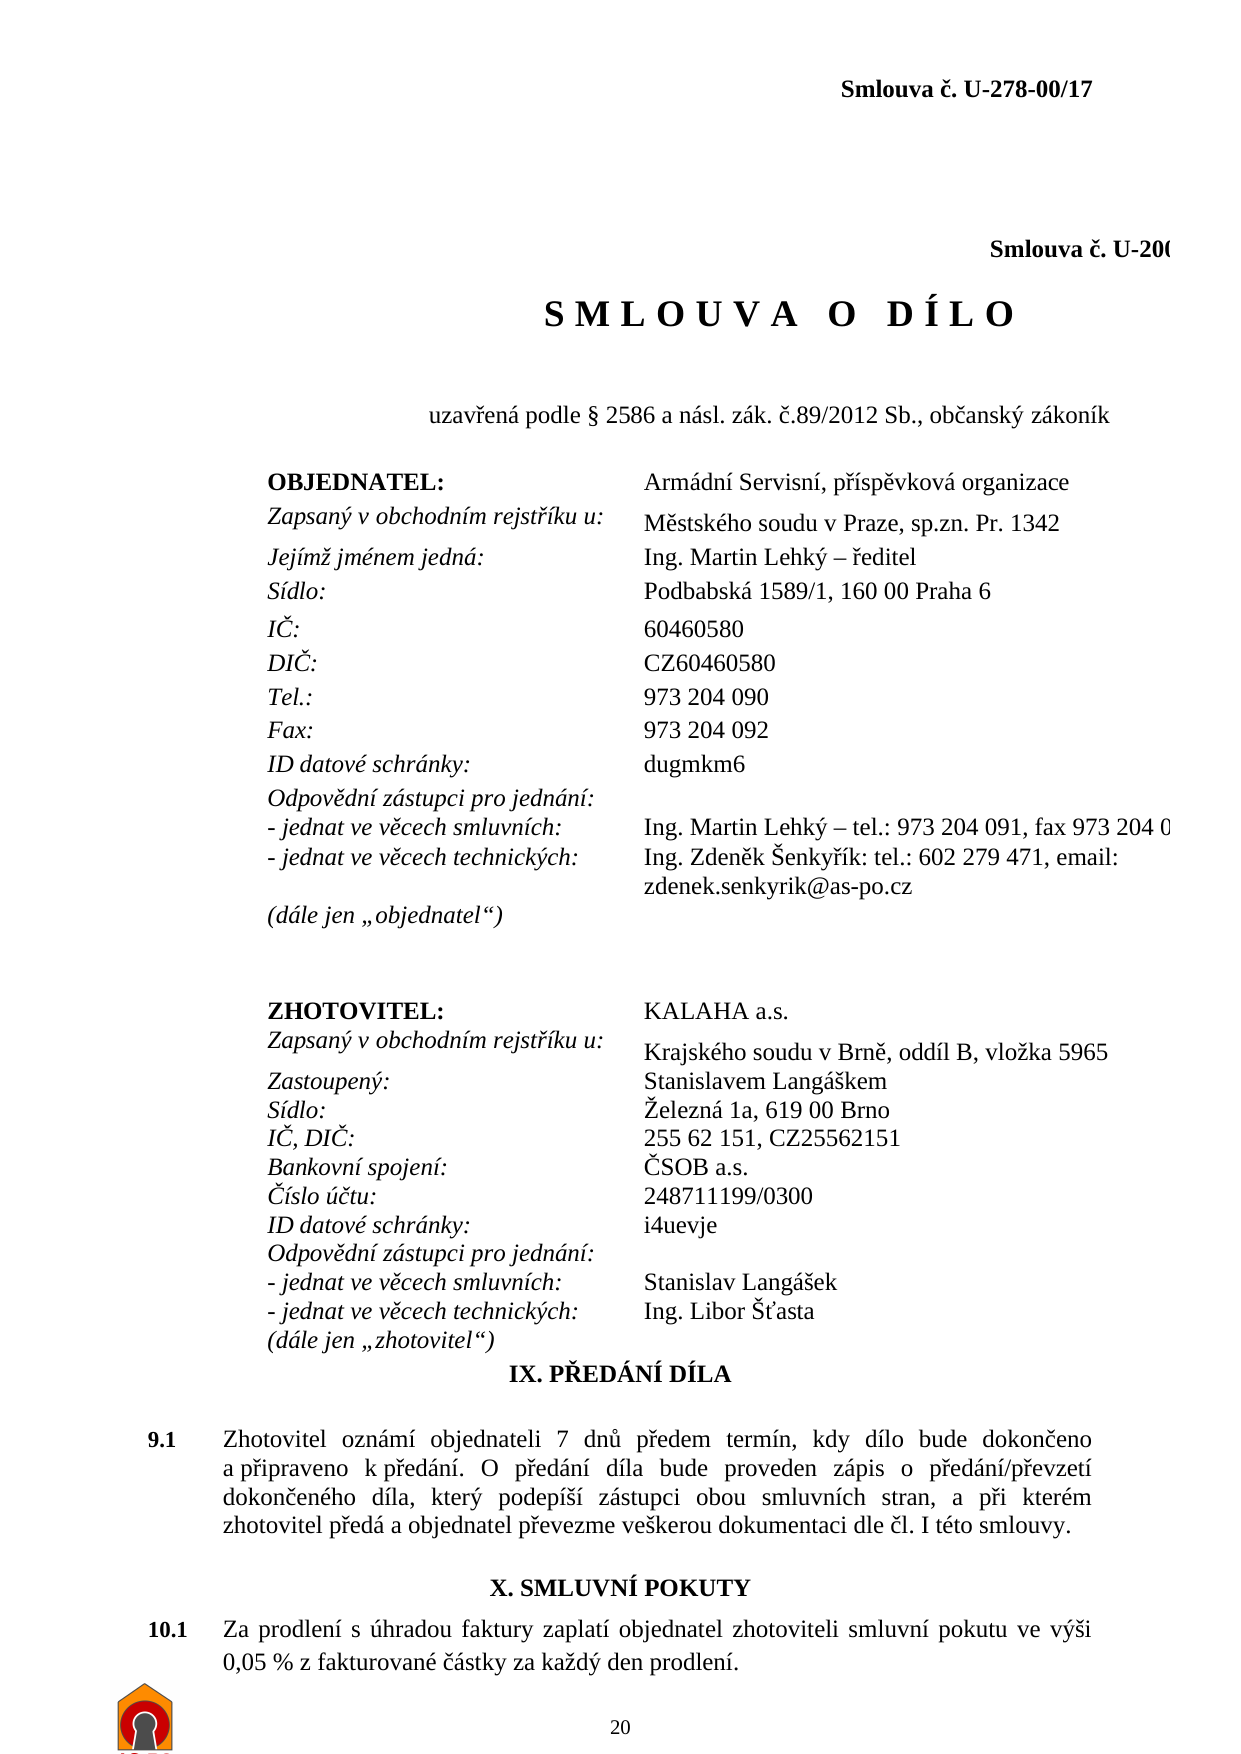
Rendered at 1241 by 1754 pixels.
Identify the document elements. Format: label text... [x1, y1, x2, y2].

list Za prodlení s úhradou faktury zaplatí objednatel zhotoviteli smluvní pokutu ve výši 0,05 % z fakturované částky za každý den prodlení. [148, 1614, 1092, 1676]
text 9.1 Zhotovitel oznámí objednateli 7 dnů předem termín, kdy dílo bude dokončeno a připraveno k předání. O předání díla bude proveden zápis o předání/převzetí dokončeného díla, který podepíší zástupci obou smluvních stran, a při kterém zhotovitel předá a objednatel převezme veškerou dokumentaci dle čl. I této smlouvy. [148, 1424, 1092, 1539]
picture [109, 1680, 180, 1754]
subtitle X. SMLUVNÍ POKUTY [148, 1573, 1092, 1602]
subtitle IX. PŘEDÁNÍ DÍLA [148, 1359, 1092, 1388]
